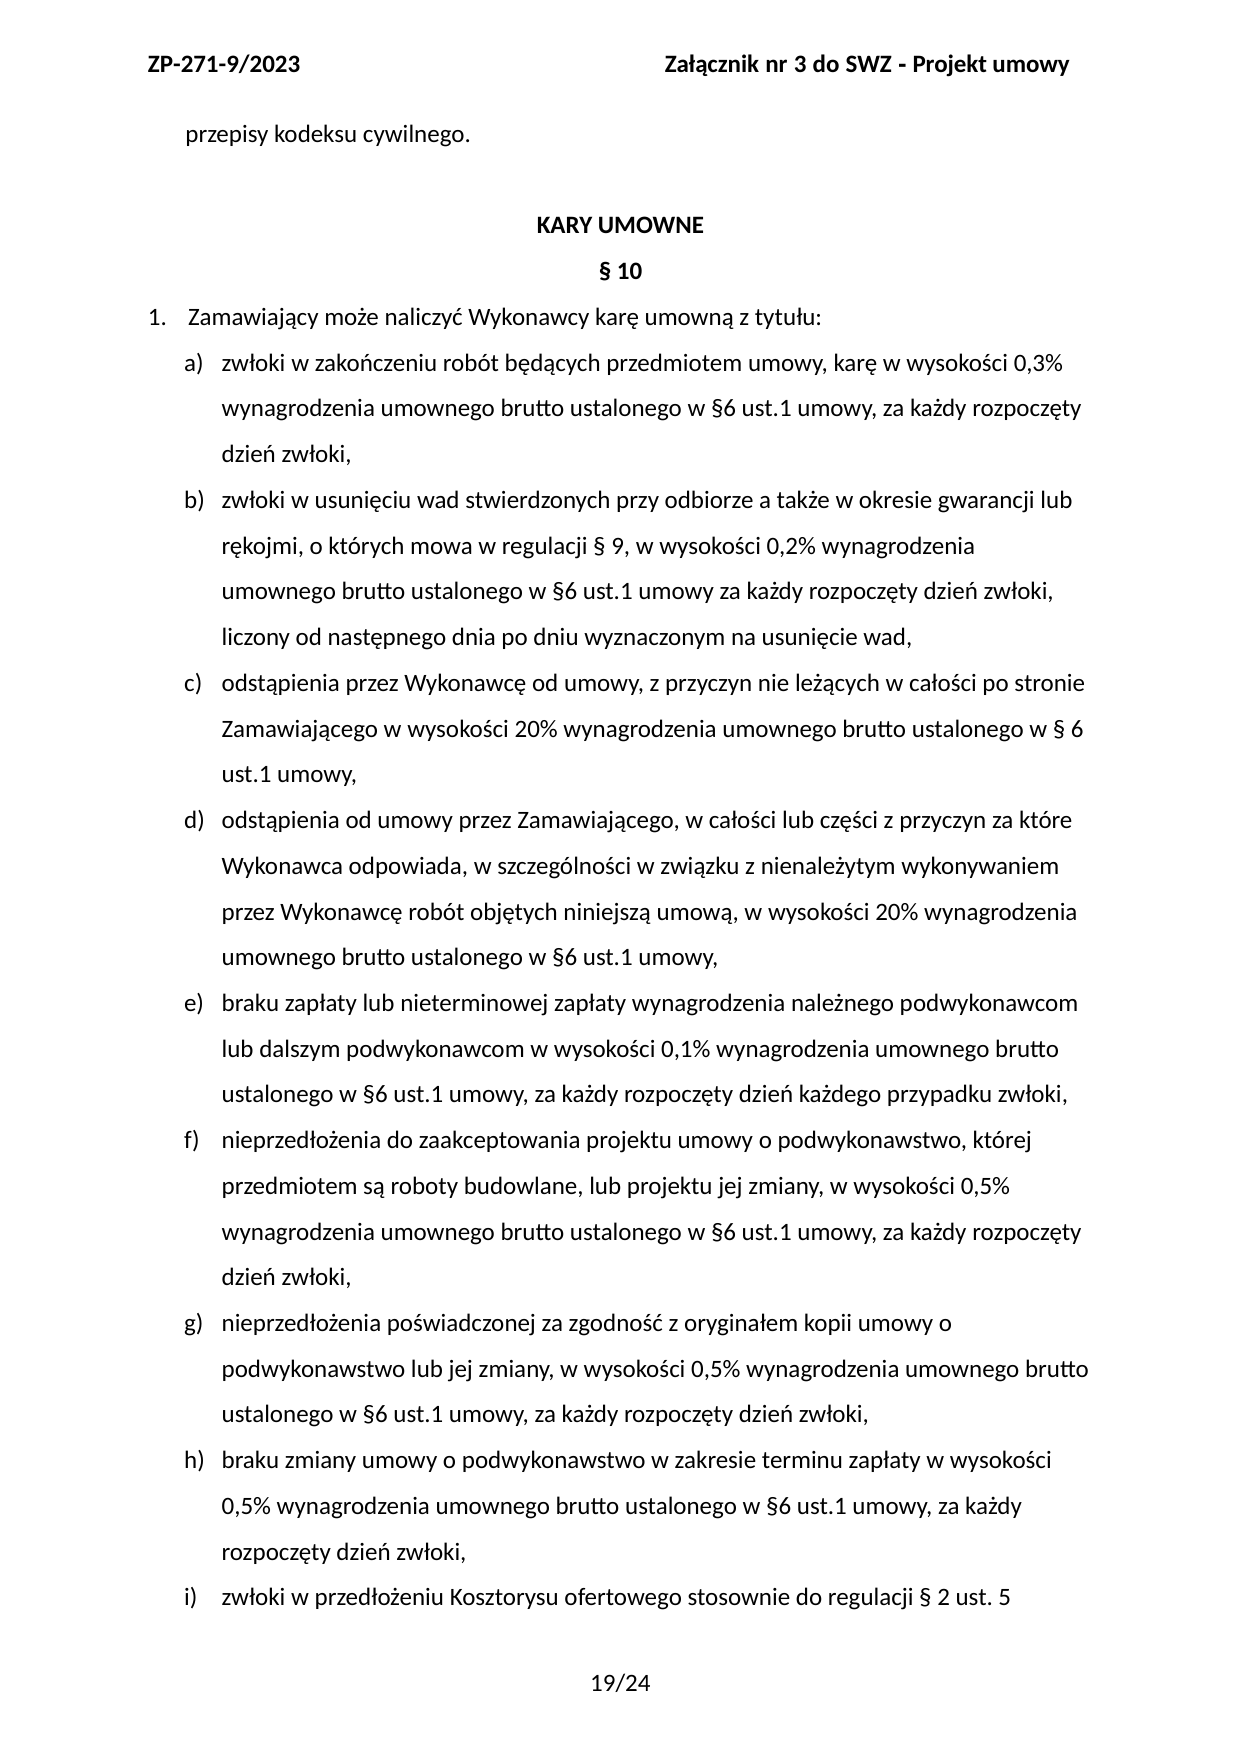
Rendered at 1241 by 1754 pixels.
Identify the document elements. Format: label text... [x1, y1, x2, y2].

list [148, 118, 1093, 149]
list zwłoki w usunięciu wad stwierdzonych przy odbiorze a także w okresie gwarancji lub rękojmi, o których mowa w regulacji § 9, w wysokości 0,2% wynagrodzenia umownego brutto ustalonego w §6 ust.1 umowy za każdy rozpoczęty dzień zwłoki, liczony od następnego dnia po dniu wyznaczonym na usunięcie wad, [184, 484, 1093, 652]
list Zamawiający może naliczyć Wykonawcy karę umowną z tytułu: [148, 301, 1093, 332]
list odstąpienia przez Wykonawcę od umowy, z przyczyn nie leżących w całości po stronie Zamawiającego w wysokości 20% wynagrodzenia umownego brutto ustalonego w § 6 ust.1 umowy, [184, 667, 1093, 789]
list braku zapłaty lub nieterminowej zapłaty wynagrodzenia należnego podwykonawcom lub dalszym podwykonawcom w wysokości 0,1% wynagrodzenia umownego brutto ustalonego w §6 ust.1 umowy, za każdy rozpoczęty dzień każdego przypadku zwłoki, [184, 987, 1093, 1109]
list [184, 1582, 1093, 1612]
list nieprzedłożenia poświadczonej za zgodność z oryginałem kopii umowy o podwykonawstwo lub jej zmiany, w wysokości 0,5% wynagrodzenia umownego brutto ustalonego w §6 ust.1 umowy, za każdy rozpoczęty dzień zwłoki, [184, 1307, 1093, 1429]
list zwłoki w zakończeniu robót będących przedmiotem umowy, karę w wysokości 0,3% wynagrodzenia umownego brutto ustalonego w §6 ust.1 umowy, za każdy rozpoczęty dzień zwłoki, [184, 347, 1093, 469]
text Kary umowne [148, 210, 1093, 240]
text § 10 [148, 255, 1093, 286]
list odstąpienia od umowy przez Zamawiającego, w całości lub części z przyczyn za które Wykonawca odpowiada, w szczególności w związku z nienależytym wykonywaniem przez Wykonawcę robót objętych niniejszą umową, w wysokości 20% wynagrodzenia umownego brutto ustalonego w §6 ust.1 umowy, [184, 804, 1093, 972]
list braku zmiany umowy o podwykonawstwo w zakresie terminu zapłaty w wysokości 0,5% wynagrodzenia umownego brutto ustalonego w §6 ust.1 umowy, za każdy rozpoczęty dzień zwłoki, [184, 1444, 1093, 1566]
list nieprzedłożenia do zaakceptowania projektu umowy o podwykonawstwo, której przedmiotem są roboty budowlane, lub projektu jej zmiany, w wysokości 0,5% wynagrodzenia umownego brutto ustalonego w §6 ust.1 umowy, za każdy rozpoczęty dzień zwłoki, [184, 1124, 1093, 1292]
